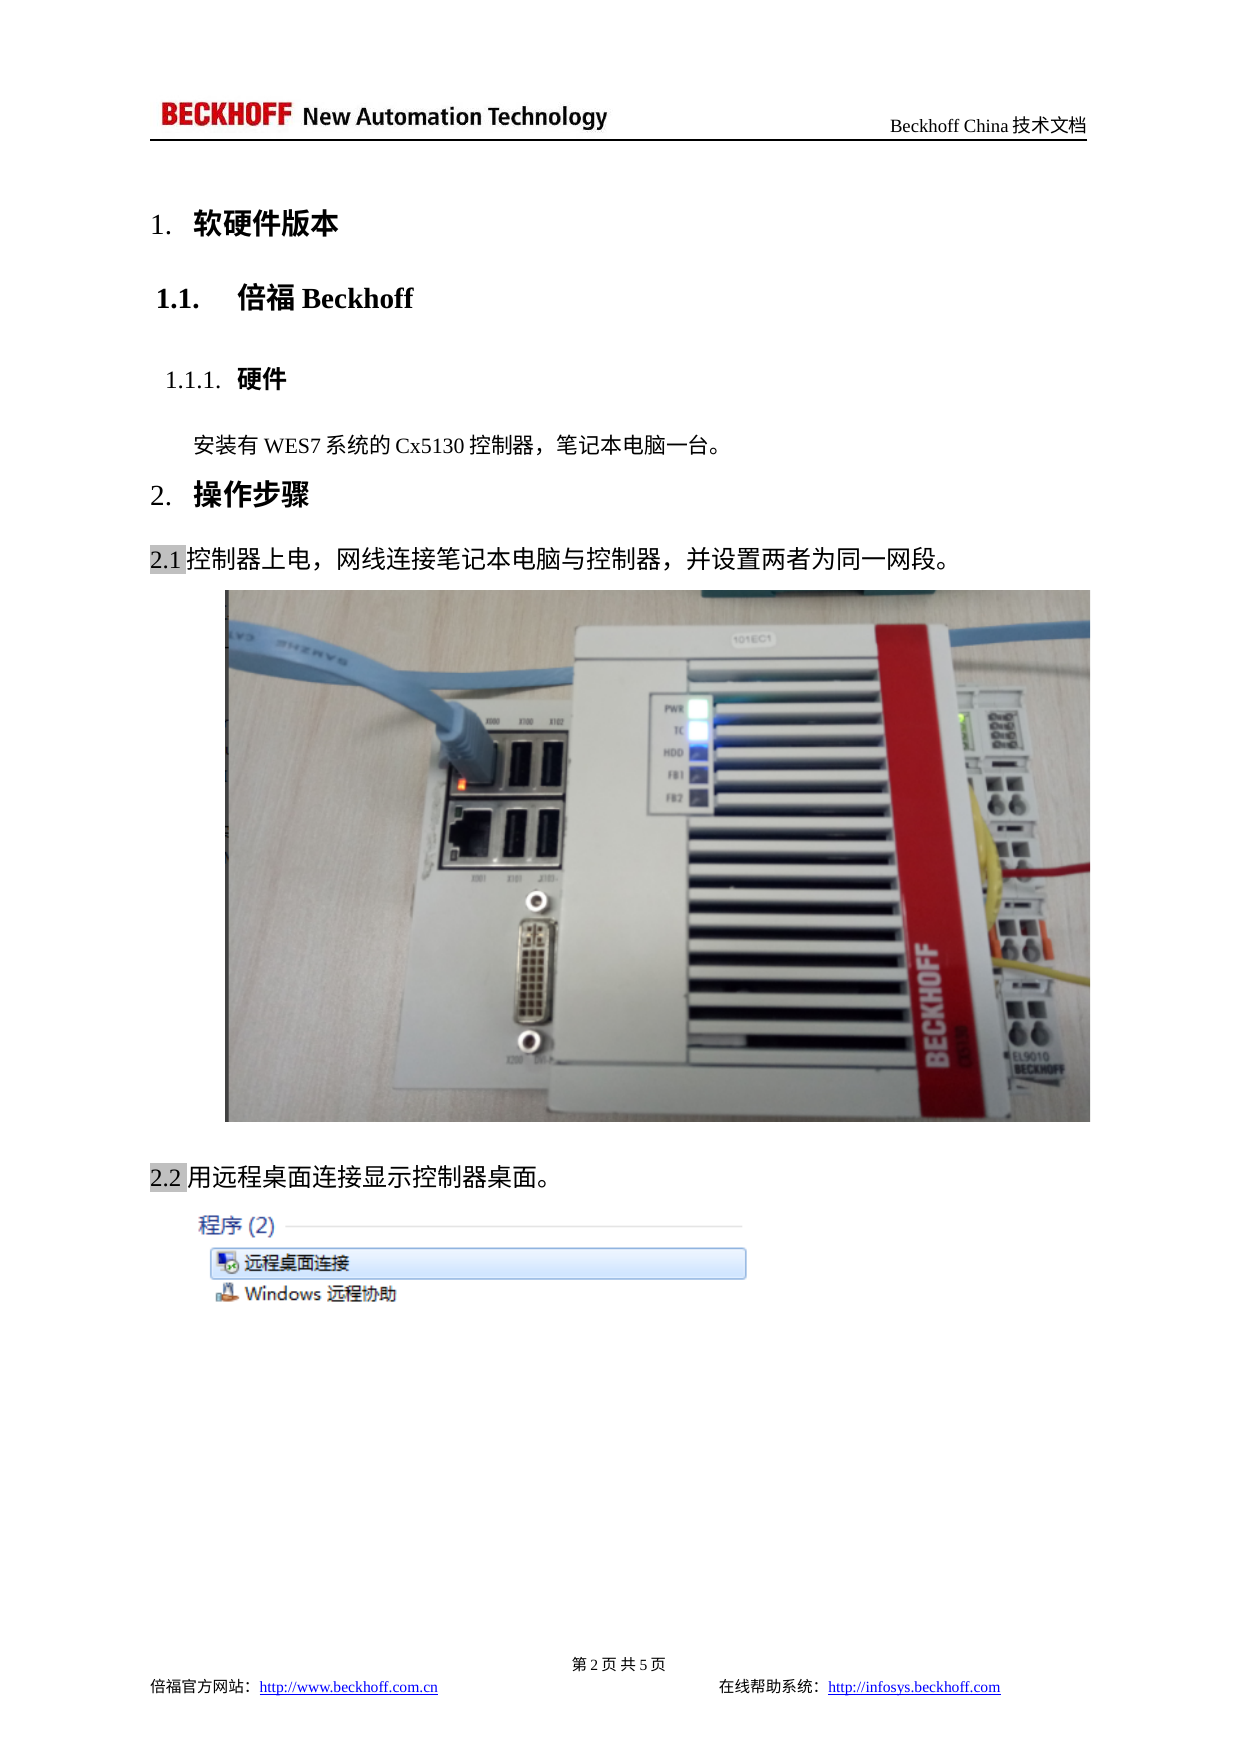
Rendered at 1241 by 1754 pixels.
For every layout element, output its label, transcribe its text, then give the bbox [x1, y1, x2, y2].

subtitle 倍福Beckhoff [156, 263, 1087, 328]
picture [225, 590, 1091, 1122]
text 2.1控制器上电，网线连接笔记本电脑与控制器，并设置两者为同一网段。 [150, 525, 1087, 590]
subtitle 操作步骤 [150, 460, 1087, 525]
list 安装有WES7系统的Cx5130控制器，笔记本电脑一台。 [150, 428, 1087, 460]
text 2.2 用远程桌面连接显示控制器桌面。 [150, 1143, 1087, 1208]
picture [193, 1207, 754, 1312]
subtitle 硬件 [165, 345, 1087, 410]
subtitle 软硬件版本 [150, 189, 1087, 254]
picture [150, 89, 619, 139]
